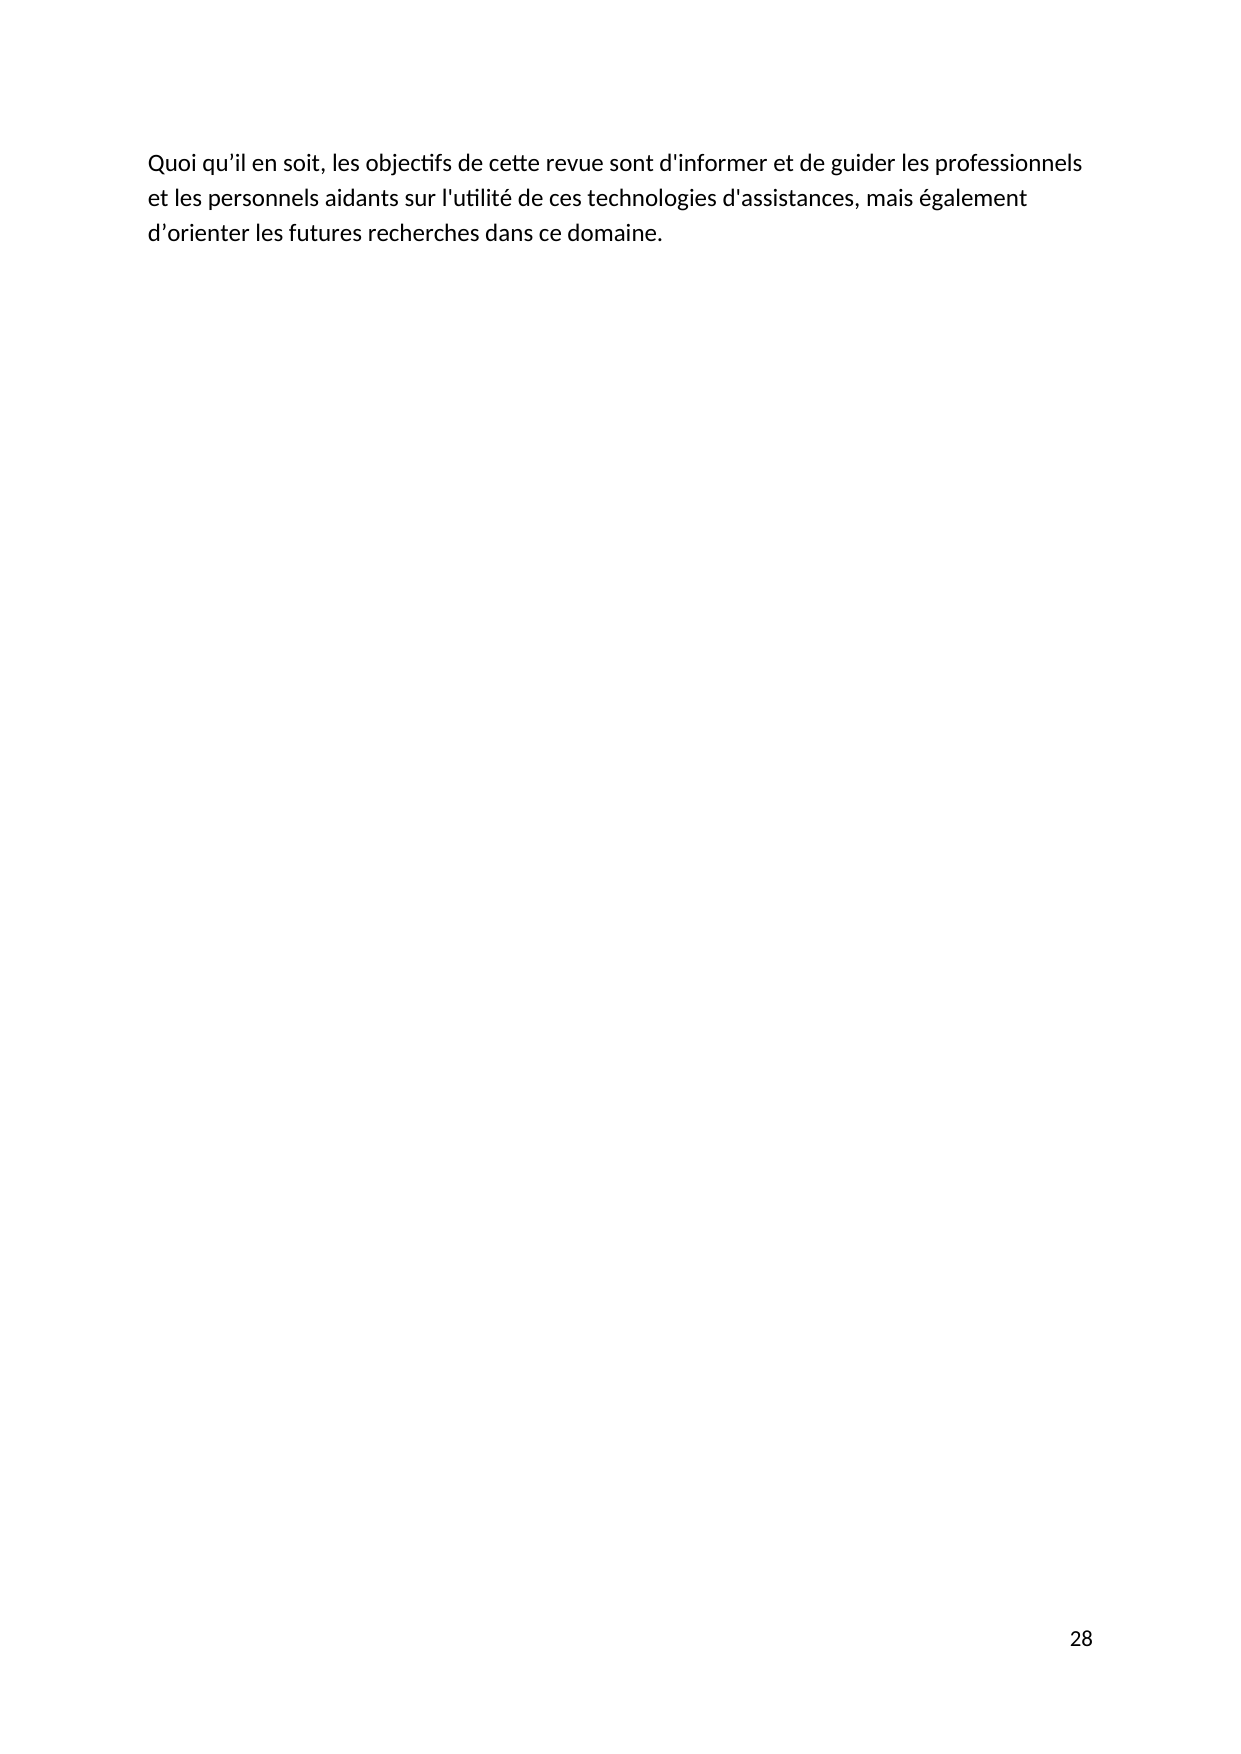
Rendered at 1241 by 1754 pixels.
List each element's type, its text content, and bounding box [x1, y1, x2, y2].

text Quoi qu’il en soit, les objectifs de cette revue sont d'informer et de guider les professionnels et les personnels aidants sur l'utilité de ces technologies d'assistances, mais également d’orienter les futures recherches dans ce domaine. [148, 148, 1093, 248]
